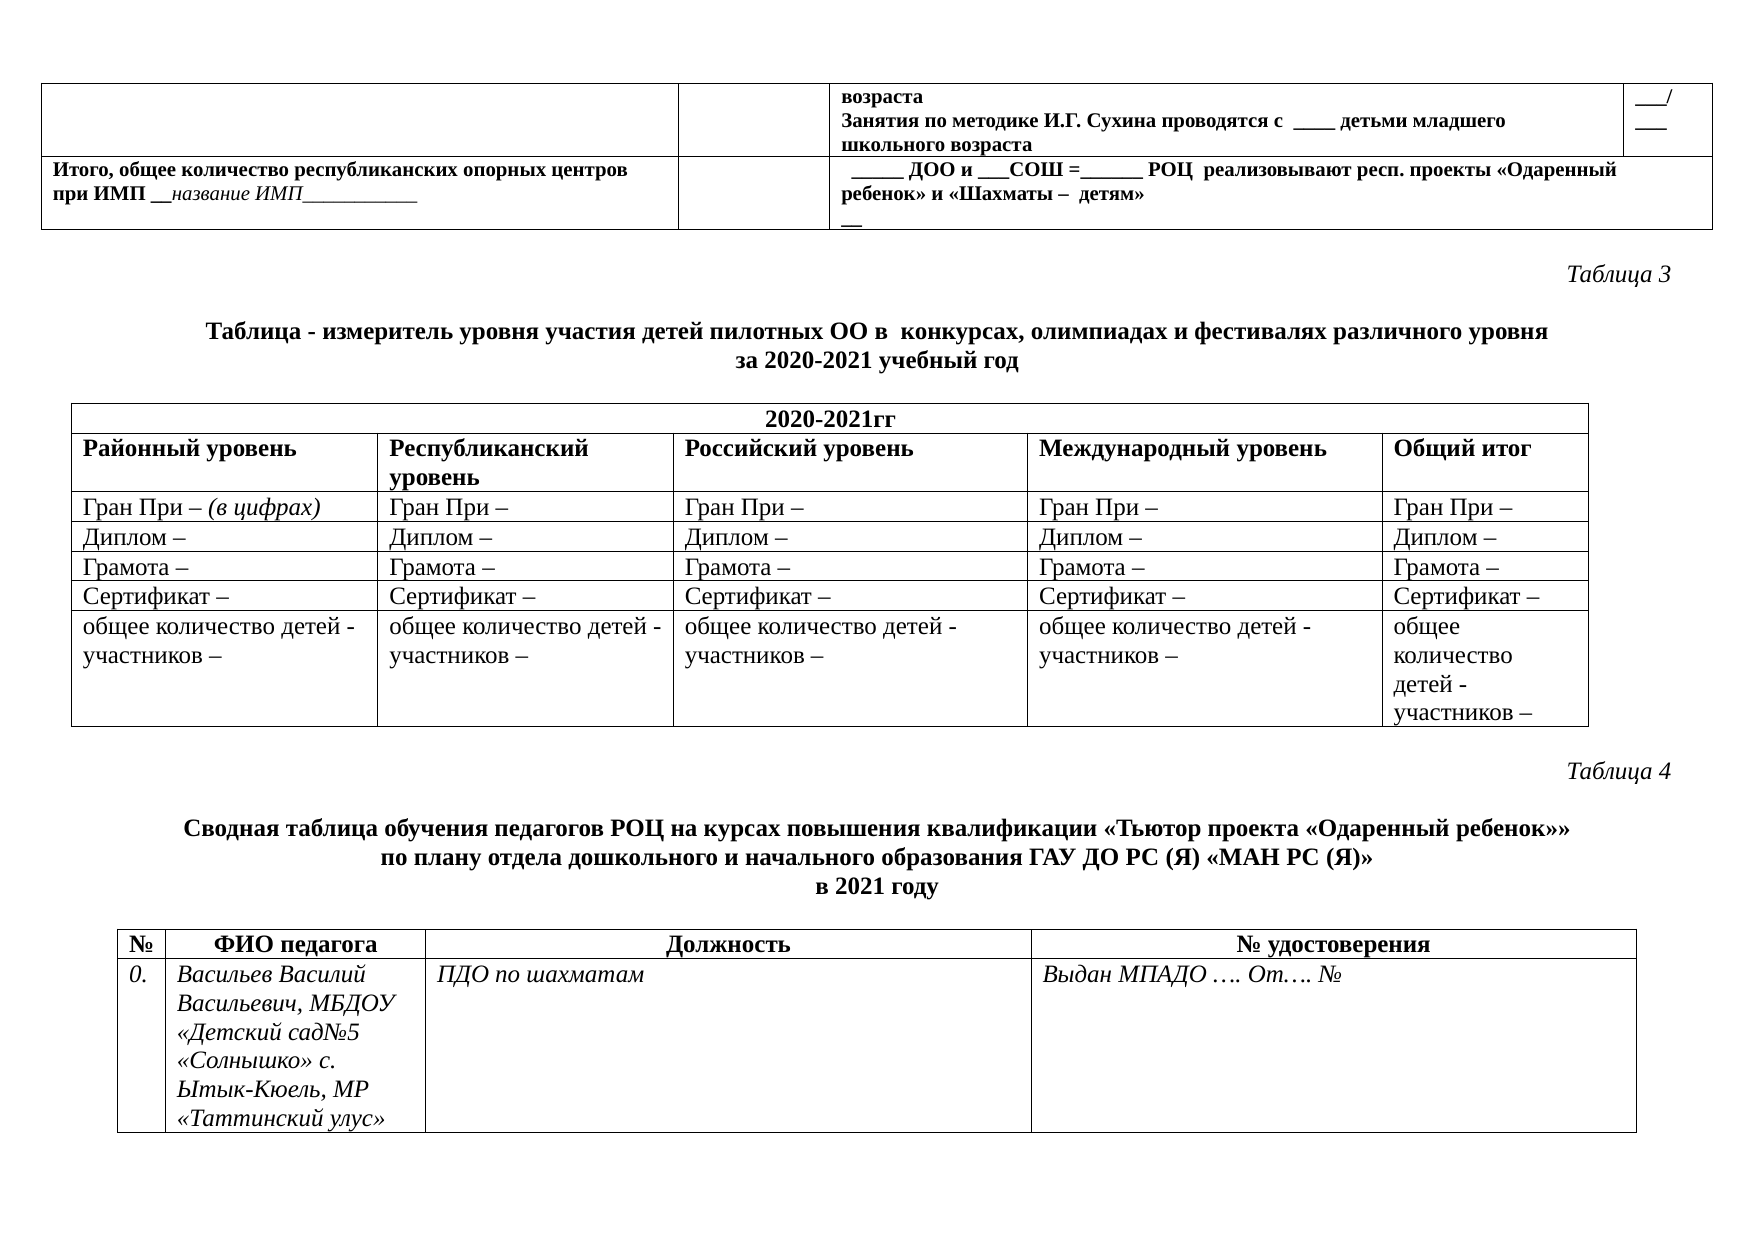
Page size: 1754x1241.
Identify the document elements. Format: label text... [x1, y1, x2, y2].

table_cell Сертификат – [378, 581, 673, 610]
table_cell Грамота – [674, 552, 1027, 580]
table_header № удостоверения [1032, 930, 1636, 958]
table_cell Российский уровень [674, 434, 1027, 491]
table_cell Грамота – [378, 552, 673, 580]
table_cell общее количество детей - участников – [72, 611, 377, 726]
table_cell [679, 84, 829, 156]
table_cell Итого, общее количество республиканских опорных центров при ИМП __название ИМП___________ [42, 157, 678, 229]
table_cell Грамота – [1028, 552, 1382, 580]
table_cell Общий итог [1383, 434, 1588, 491]
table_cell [42, 84, 678, 156]
table_cell Гран При – [1383, 492, 1588, 521]
table_cell Сертификат – [674, 581, 1027, 610]
table_cell Республиканский уровень [378, 434, 673, 491]
text в 2021 году [83, 871, 1671, 900]
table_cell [830, 84, 1623, 156]
table_cell Международный уровень [1028, 434, 1382, 491]
table_cell Гран При – [378, 492, 673, 521]
table_cell Диплом – [378, 522, 673, 551]
table_cell общее количество детей - участников – [1028, 611, 1382, 726]
table_cell Сертификат – [1383, 581, 1588, 610]
table_cell Диплом – [674, 522, 1027, 551]
text Таблица - измеритель уровня участия детей пилотных ОО в конкурсах, олимпиадах и фестивалях различного уровня [83, 316, 1671, 345]
table_cell Районный уровень [72, 434, 377, 491]
table_cell Грамота – [1383, 552, 1588, 580]
table_cell [679, 157, 829, 229]
text Таблица 4 [83, 756, 1671, 785]
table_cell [166, 959, 425, 1132]
text Таблица 3 [83, 259, 1671, 288]
table_cell общее количество детей - участников – [674, 611, 1027, 726]
table_cell _____ ДОО и ___СОШ =______ РОЦ реализовывают респ. проекты «Одаренный ребенок» и «Шахматы – детям» __ [830, 157, 1712, 229]
text по плану отдела дошкольного и начального образования ГАУ ДО РС (Я) «МАН РС (Я)» [83, 842, 1671, 871]
table_cell Гран При – [1028, 492, 1382, 521]
table_header № [118, 930, 165, 958]
text за 2020-2021 учебный год [83, 345, 1671, 374]
table_cell Сертификат – [1028, 581, 1382, 610]
table_cell Диплом – [72, 522, 377, 551]
table_header 2020-2021гг [72, 404, 1588, 432]
table_cell Гран При – (в цифрах) [72, 492, 377, 521]
table_cell ПДО по шахматам [426, 959, 1031, 1132]
table_cell Грамота – [72, 552, 377, 580]
table_cell Гран При – [674, 492, 1027, 521]
table_cell 0. [118, 959, 165, 1132]
table_cell Диплом – [1028, 522, 1382, 551]
text Сводная таблица обучения педагогов РОЦ на курсах повышения квалификации «Тьютор проекта «Одаренный ребенок»» [83, 813, 1671, 842]
table_cell Сертификат – [72, 581, 377, 610]
table_cell ____/___/___ [1624, 84, 1712, 156]
table_cell общее количество детей - участников – [378, 611, 673, 726]
table_header ФИО педагога [166, 930, 425, 958]
table_cell Диплом – [1383, 522, 1588, 551]
table_cell общее количество детей - участников – [1383, 611, 1588, 726]
table_header Должность [426, 930, 1031, 958]
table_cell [1032, 959, 1636, 1132]
